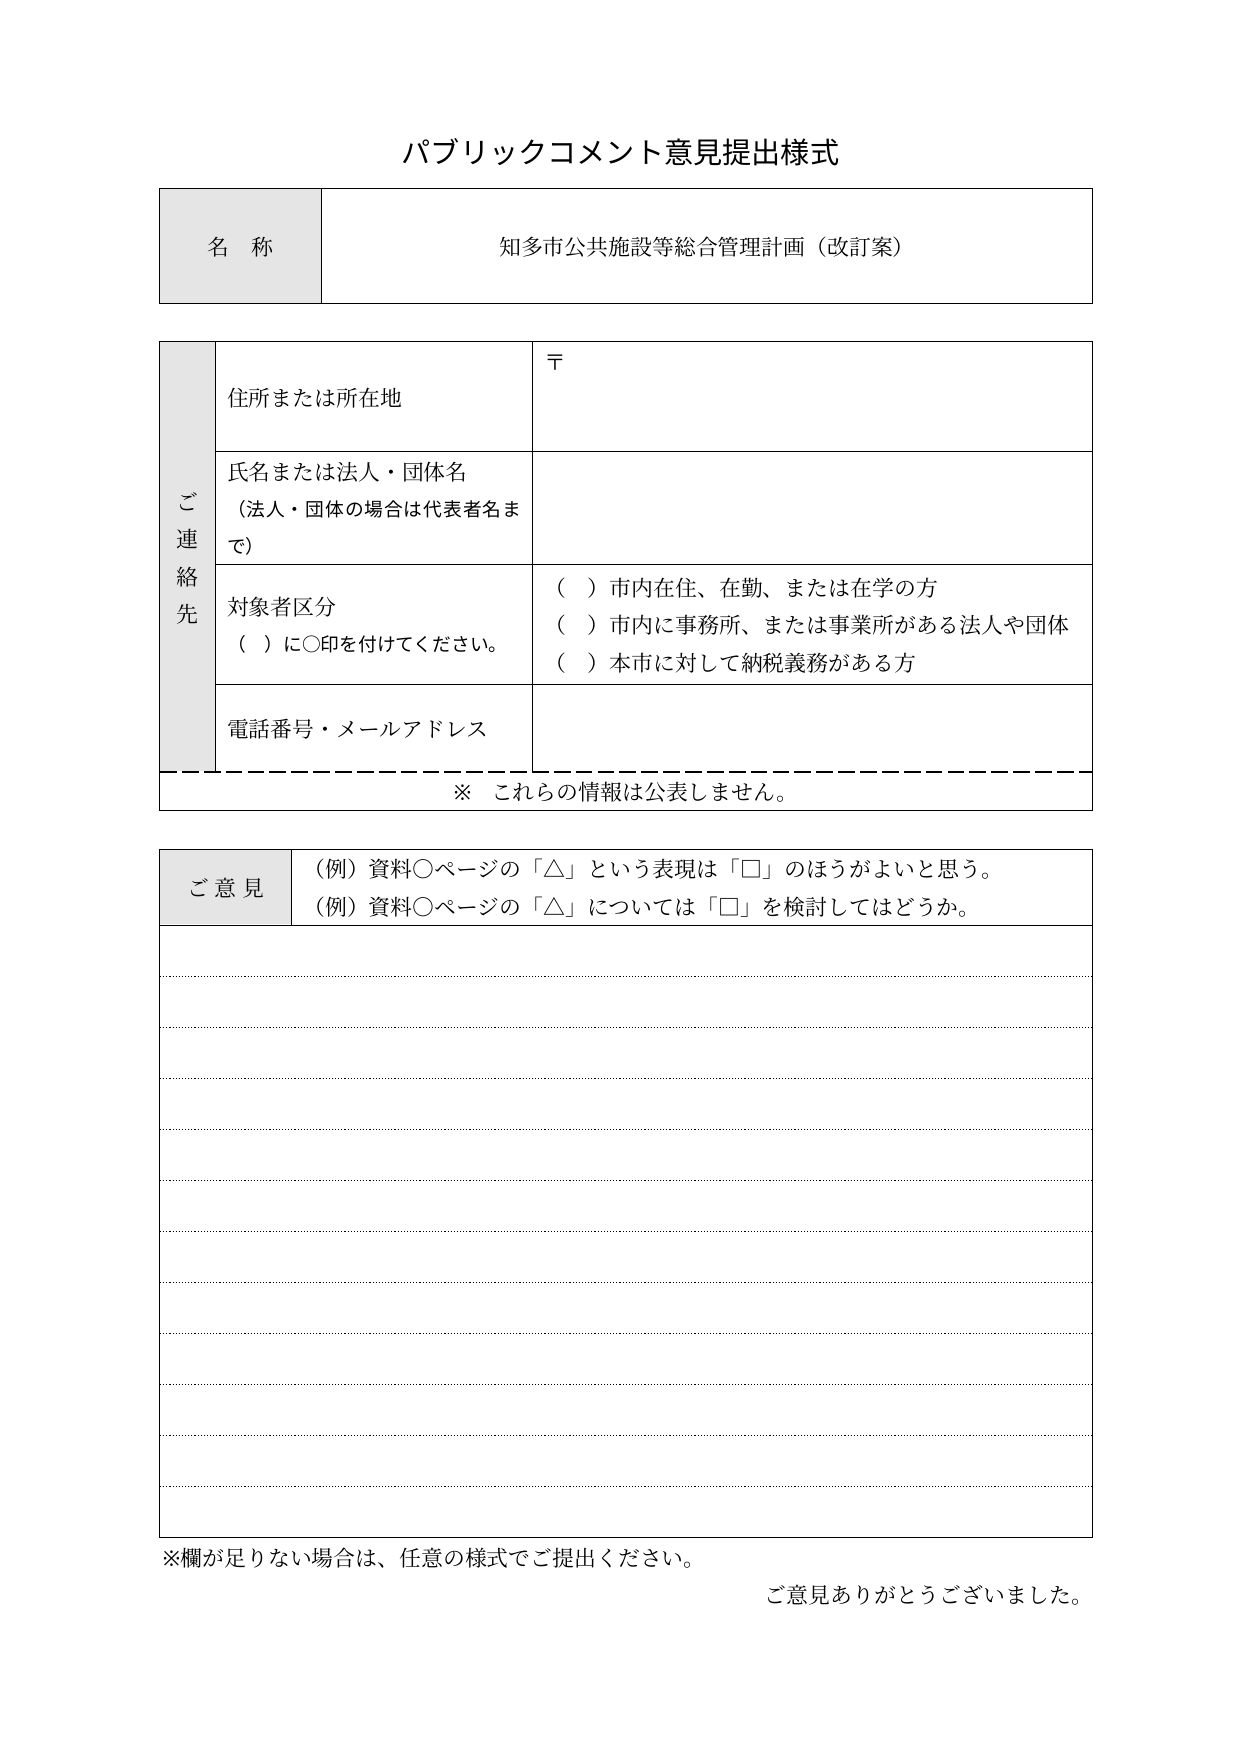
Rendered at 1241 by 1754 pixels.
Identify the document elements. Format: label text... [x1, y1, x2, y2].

table_cell [533, 685, 1092, 771]
text パブリックコメント意見提出様式 [148, 113, 1092, 188]
table_header （例）資料○ページの「△」という表現は「□」のほうがよいと思う。 （例）資料○ページの「△」については「□」を検討してはどうか。 [292, 850, 1092, 924]
table_header ご 意 見 [160, 850, 291, 924]
text ※欄が足りない場合は、任意の様式でご提出ください。 [148, 1538, 1092, 1576]
table_cell 電話番号・メールアドレス [216, 685, 532, 771]
table_header ご 連 絡 先 [160, 342, 215, 771]
table_cell [160, 1078, 1092, 1129]
text ご意見ありがとうございました。 [148, 1576, 1092, 1613]
table_cell [160, 1384, 1092, 1435]
table_header 知多市公共施設等総合管理計画（改訂案） [322, 189, 1092, 303]
table_cell （ ）市内在住、在勤、または在学の方 （ ）市内に事務所、または事業所がある法人や団体 （ ）本市に対して納税義務がある方 [533, 565, 1092, 684]
table_cell [160, 1231, 1092, 1282]
table_cell [160, 1129, 1092, 1180]
table_cell [160, 1435, 1092, 1486]
table_header 名 称 [160, 189, 321, 303]
table_cell [533, 452, 1092, 564]
table_header 住所または所在地 [216, 342, 532, 451]
table_cell [160, 926, 1092, 976]
table_cell [160, 1027, 1092, 1078]
table_cell [160, 1486, 1092, 1537]
table_cell 氏名または法人・団体名 （法人・団体の場合は代表者名まで） [216, 452, 532, 564]
table_cell [160, 976, 1092, 1027]
table_cell [160, 1282, 1092, 1333]
table_header 〒 [533, 342, 1092, 451]
table_cell [160, 1180, 1092, 1231]
table_cell 対象者区分 （ ）に○印を付けてください。 [216, 565, 532, 684]
table_cell これらの情報は公表しません。 [160, 771, 1092, 810]
table_cell [160, 1333, 1092, 1384]
